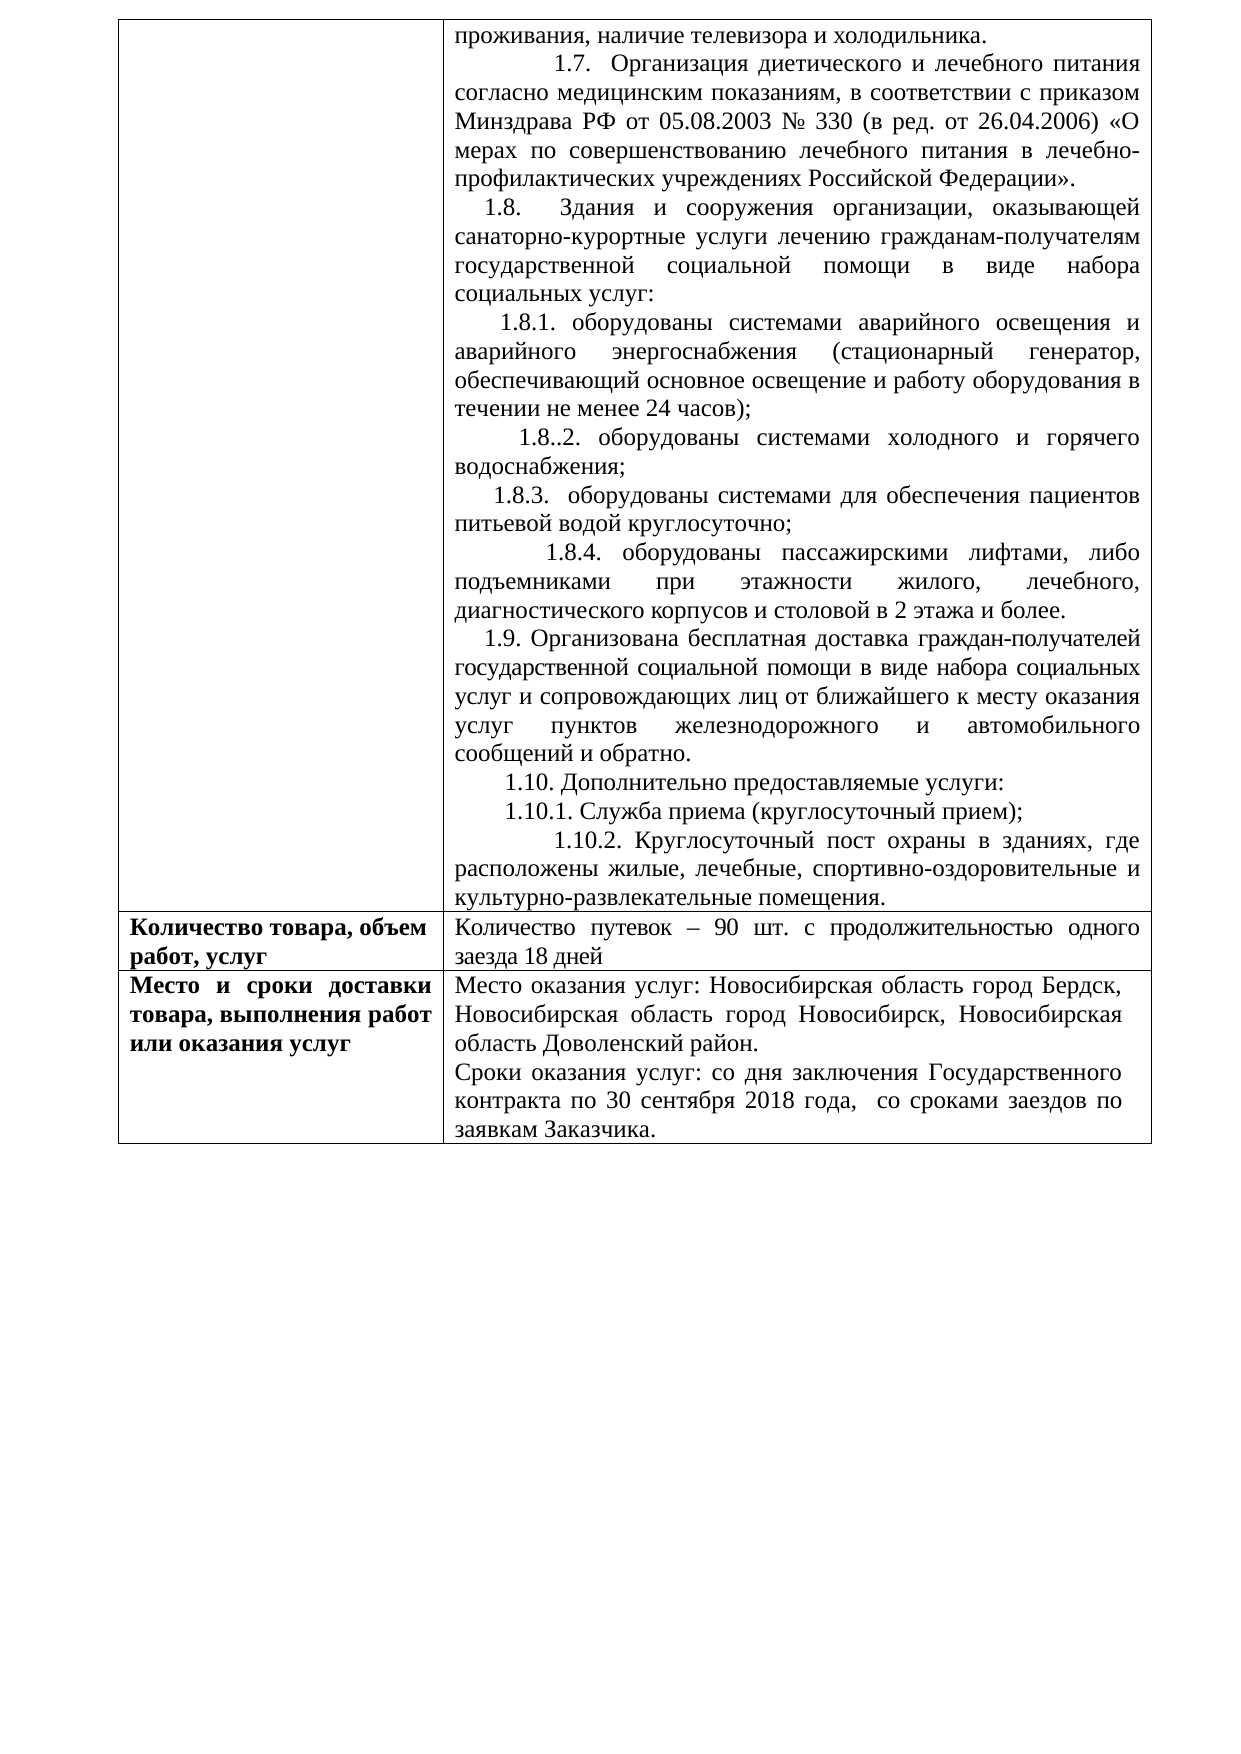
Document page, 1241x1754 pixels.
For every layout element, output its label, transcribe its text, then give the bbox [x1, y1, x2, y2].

table_cell Место и сроки доставки товара, выполнения работ или оказания услуг [119, 971, 443, 1143]
table_cell Количество товара, объем работ, услуг [119, 912, 443, 969]
table_cell Место оказания услуг: Новосибирская область город Бердск, Новосибирская область город Новосибирск, Новосибирская область Доволенский район. Сроки оказания услуг: со дня заключения Государственного контракта по 30 сентября 2018 года, со сроками заездов по заявкам Заказчика. [444, 971, 1151, 1143]
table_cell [444, 20, 1151, 911]
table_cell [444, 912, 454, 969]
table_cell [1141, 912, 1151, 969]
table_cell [119, 20, 443, 911]
